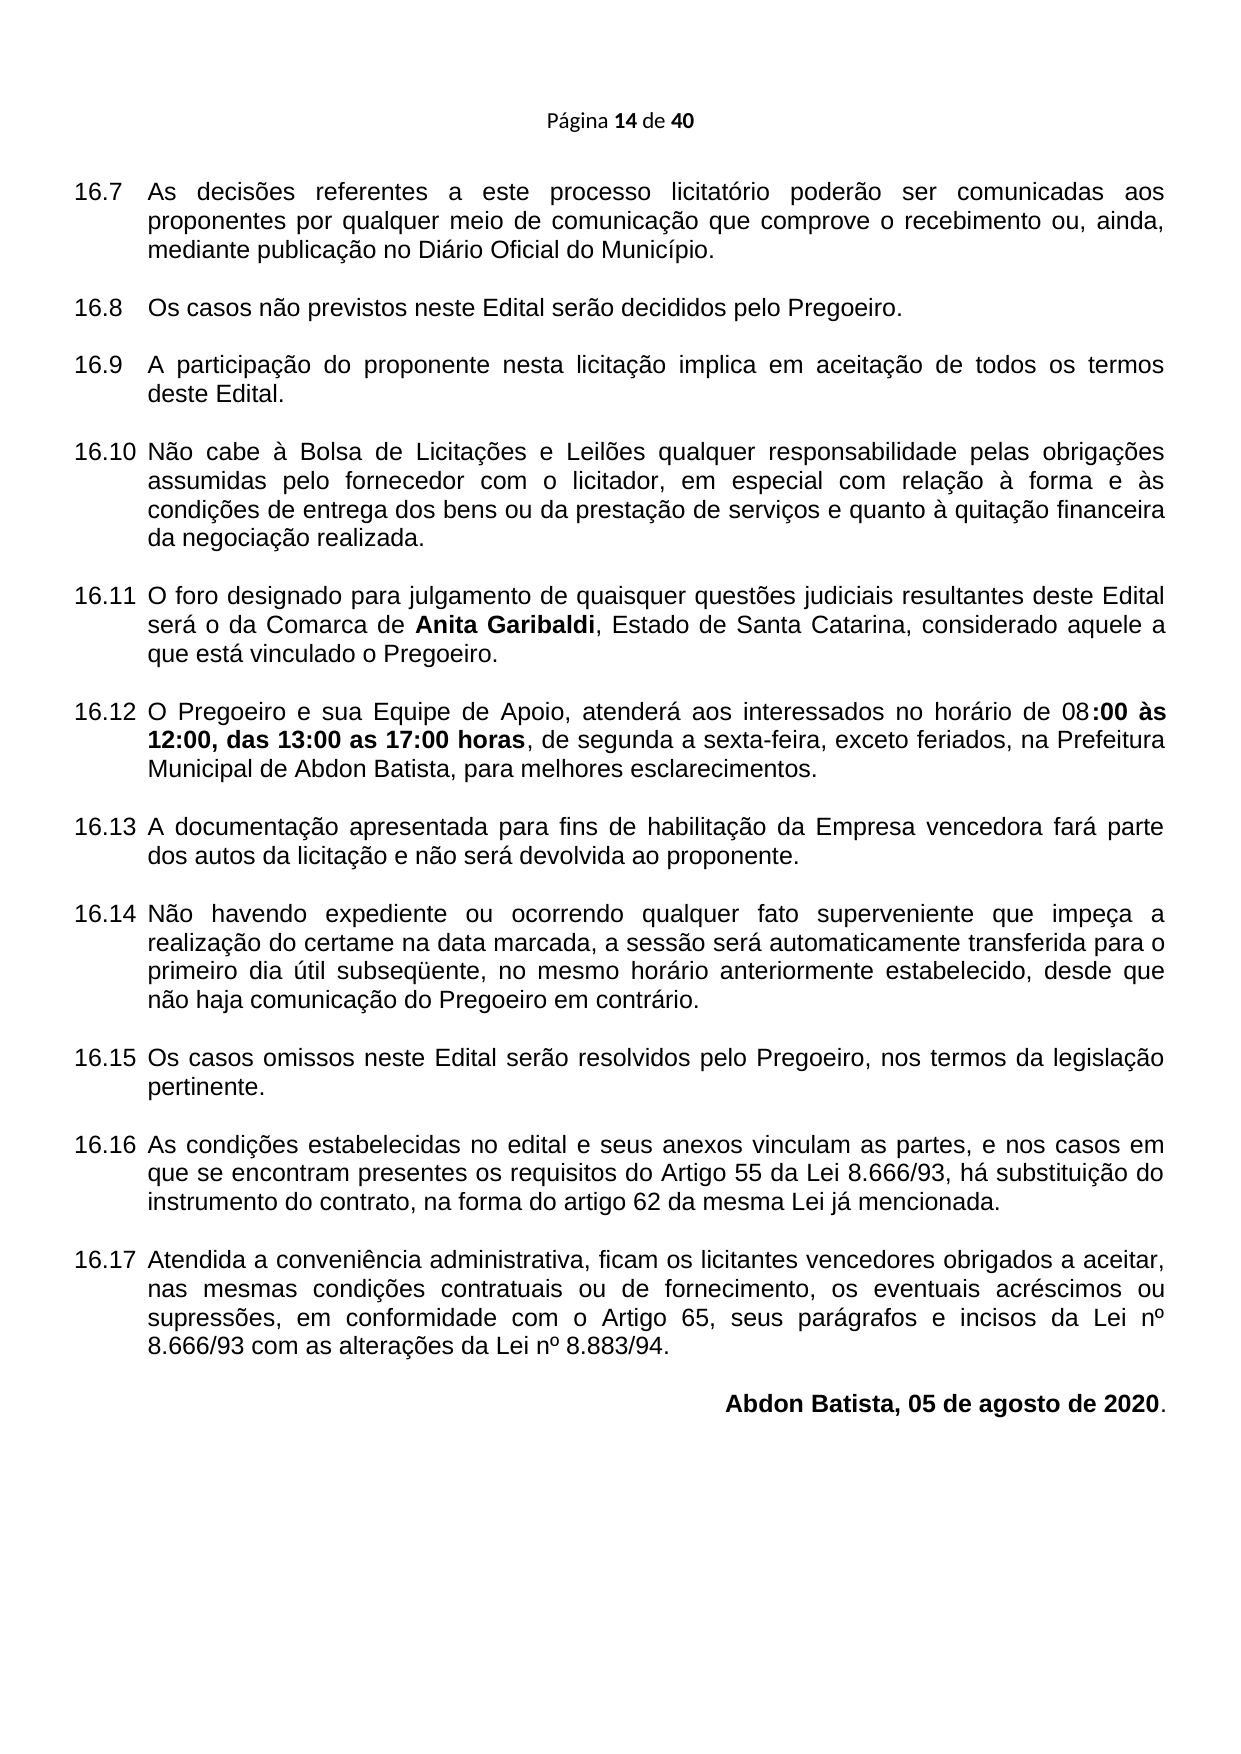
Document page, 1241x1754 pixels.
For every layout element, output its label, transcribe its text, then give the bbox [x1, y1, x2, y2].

text 16.14 Não havendo expediente ou ocorrendo qualquer fato superveniente que impeça a realização do certame na data marcada, a sessão será automaticamente transferida para o primeiro dia útil subseqüente, no mesmo horário anteriormente estabelecido, desde que não haja comunicação do Pregoeiro em contrário. [74, 899, 1167, 1014]
text 16.8 Os casos não previstos neste Edital serão decididos pelo Pregoeiro. [74, 293, 1167, 321]
text 16.10 Não cabe à Bolsa de Licitações e Leilões qualquer responsabilidade pelas obrigações assumidas pelo fornecedor com o licitador, em especial com relação à forma e às condições de entrega dos bens ou da prestação de serviços e quanto à quitação financeira da negociação realizada. [74, 437, 1167, 552]
text 16.15 Os casos omissos neste Edital serão resolvidos pelo Pregoeiro, nos termos da legislação pertinente. [74, 1043, 1167, 1101]
text 16.9 A participação do proponente nesta licitação implica em aceitação de todos os termos deste Edital. [74, 351, 1167, 408]
text 16.16 As condições estabelecidas no edital e seus anexos vinculam as partes, e nos casos em que se encontram presentes os requisitos do Artigo 55 da Lei 8.666/93, há substituição do instrumento do contrato, na forma do artigo 62 da mesma Lei já mencionada. [74, 1130, 1167, 1216]
text 16.7 As decisões referentes a este processo licitatório poderão ser comunicadas aos proponentes por qualquer meio de comunicação que comprove o recebimento ou, ainda, mediante publicação no Diário Oficial do Município. [74, 177, 1167, 263]
text Abdon Batista, 05 de agosto de 2020. [74, 1389, 1167, 1418]
text 16.13 A documentação apresentada para fins de habilitação da Empresa vencedora fará parte dos autos da licitação e não será devolvida ao proponente. [74, 812, 1167, 870]
text 16.17 Atendida a conveniência administrativa, ficam os licitantes vencedores obrigados a aceitar, nas mesmas condições contratuais ou de fornecimento, os eventuais acréscimos ou supressões, em conformidade com o Artigo 65, seus parágrafos e incisos da Lei nº 8.666/93 com as alterações da Lei nº 8.883/94. [74, 1245, 1167, 1360]
text 16.11 O foro designado para julgamento de quaisquer questões judiciais resultantes deste Edital será o da Comarca de Anita Garibaldi, Estado de Santa Catarina, considerado aquele a que está vinculado o Pregoeiro. [74, 581, 1167, 668]
text 16.12 O Pregoeiro e sua Equipe de Apoio, atenderá aos interessados no horário de 08:00 às 12:00, das 13:00 as 17:00 horas, de segunda a sexta-feira, exceto feriados, na Prefeitura Municipal de Abdon Batista, para melhores esclarecimentos. [74, 697, 1167, 783]
